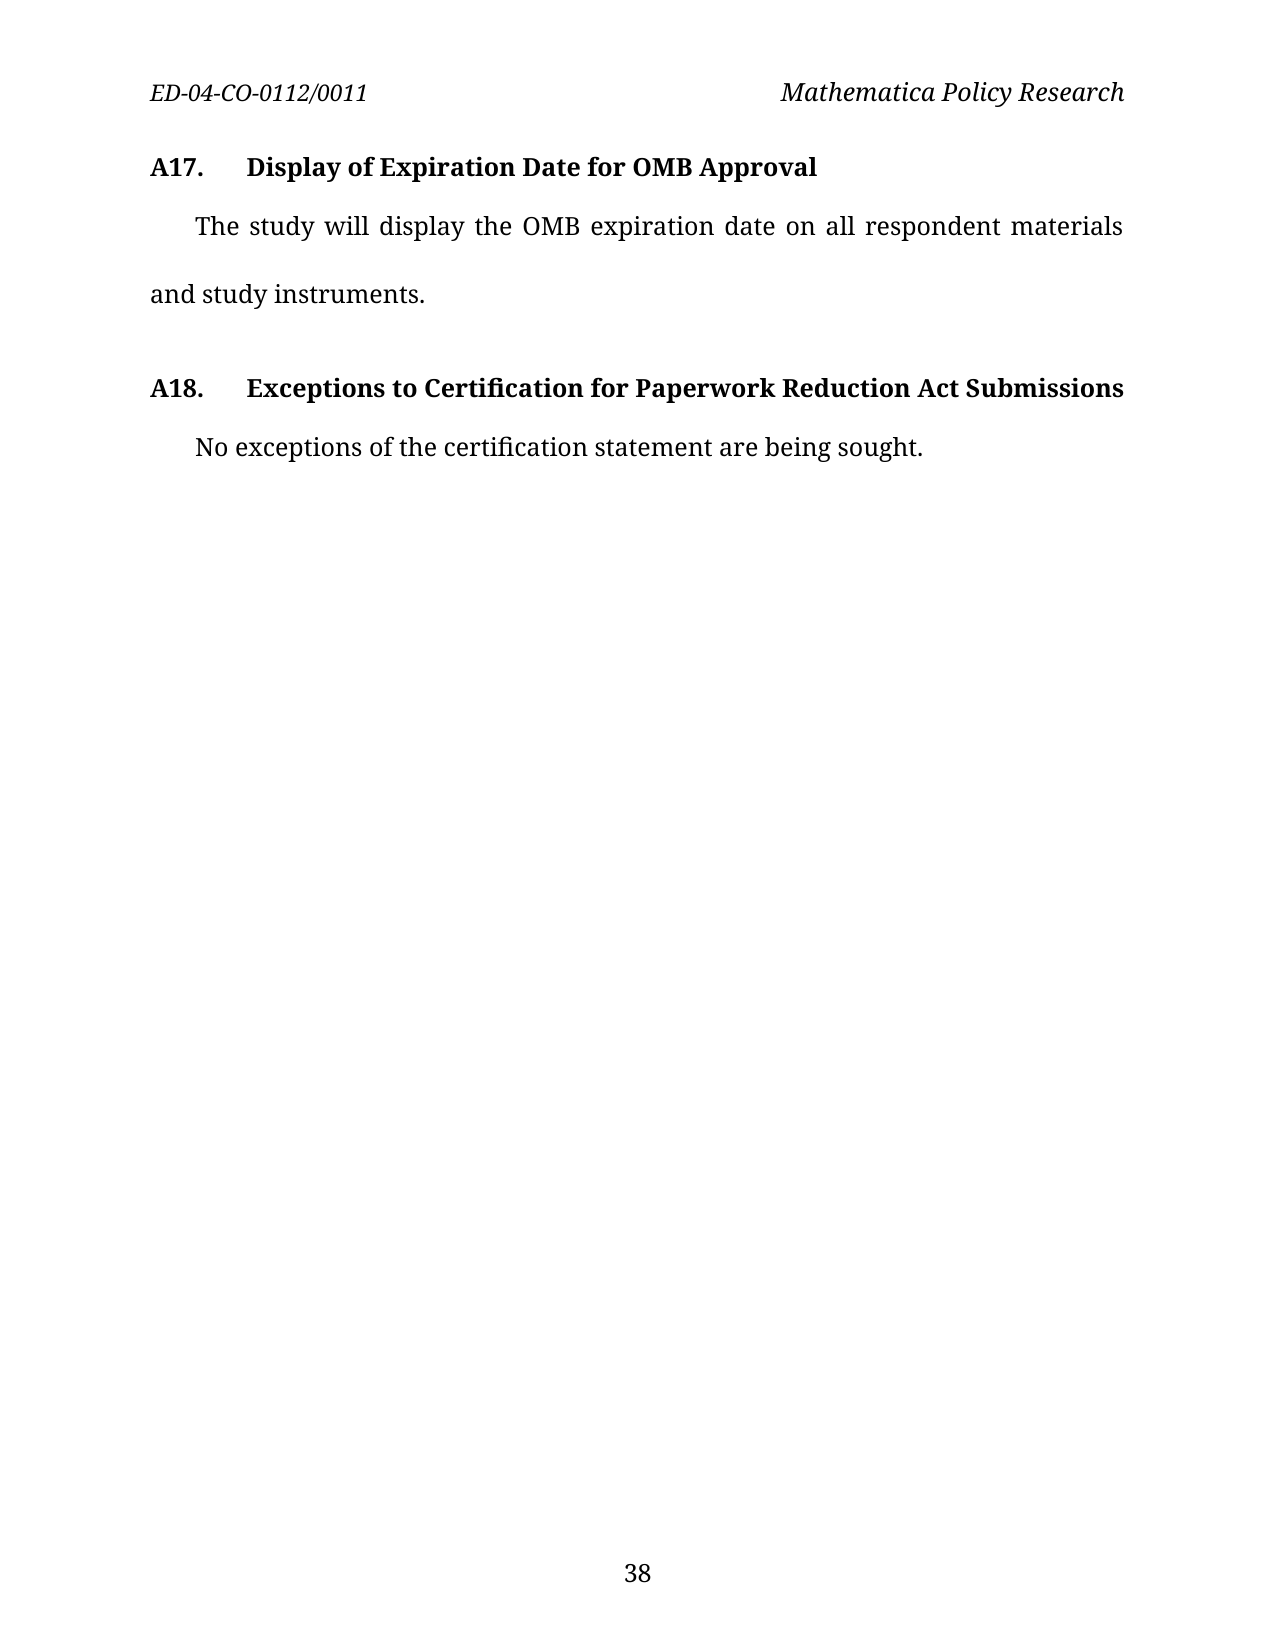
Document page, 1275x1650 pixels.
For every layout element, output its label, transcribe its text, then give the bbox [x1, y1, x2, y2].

subtitle A18. Exceptions to Certification for Paperwork Reduction Act Submissions [150, 370, 1125, 404]
subtitle A17. Display of Expiration Date for OMB Approval [150, 150, 1125, 184]
text No exceptions of the certification statement are being sought. [150, 429, 1125, 463]
text The study will display the OMB expiration date on all respondent materials and study instruments. [150, 209, 1125, 311]
